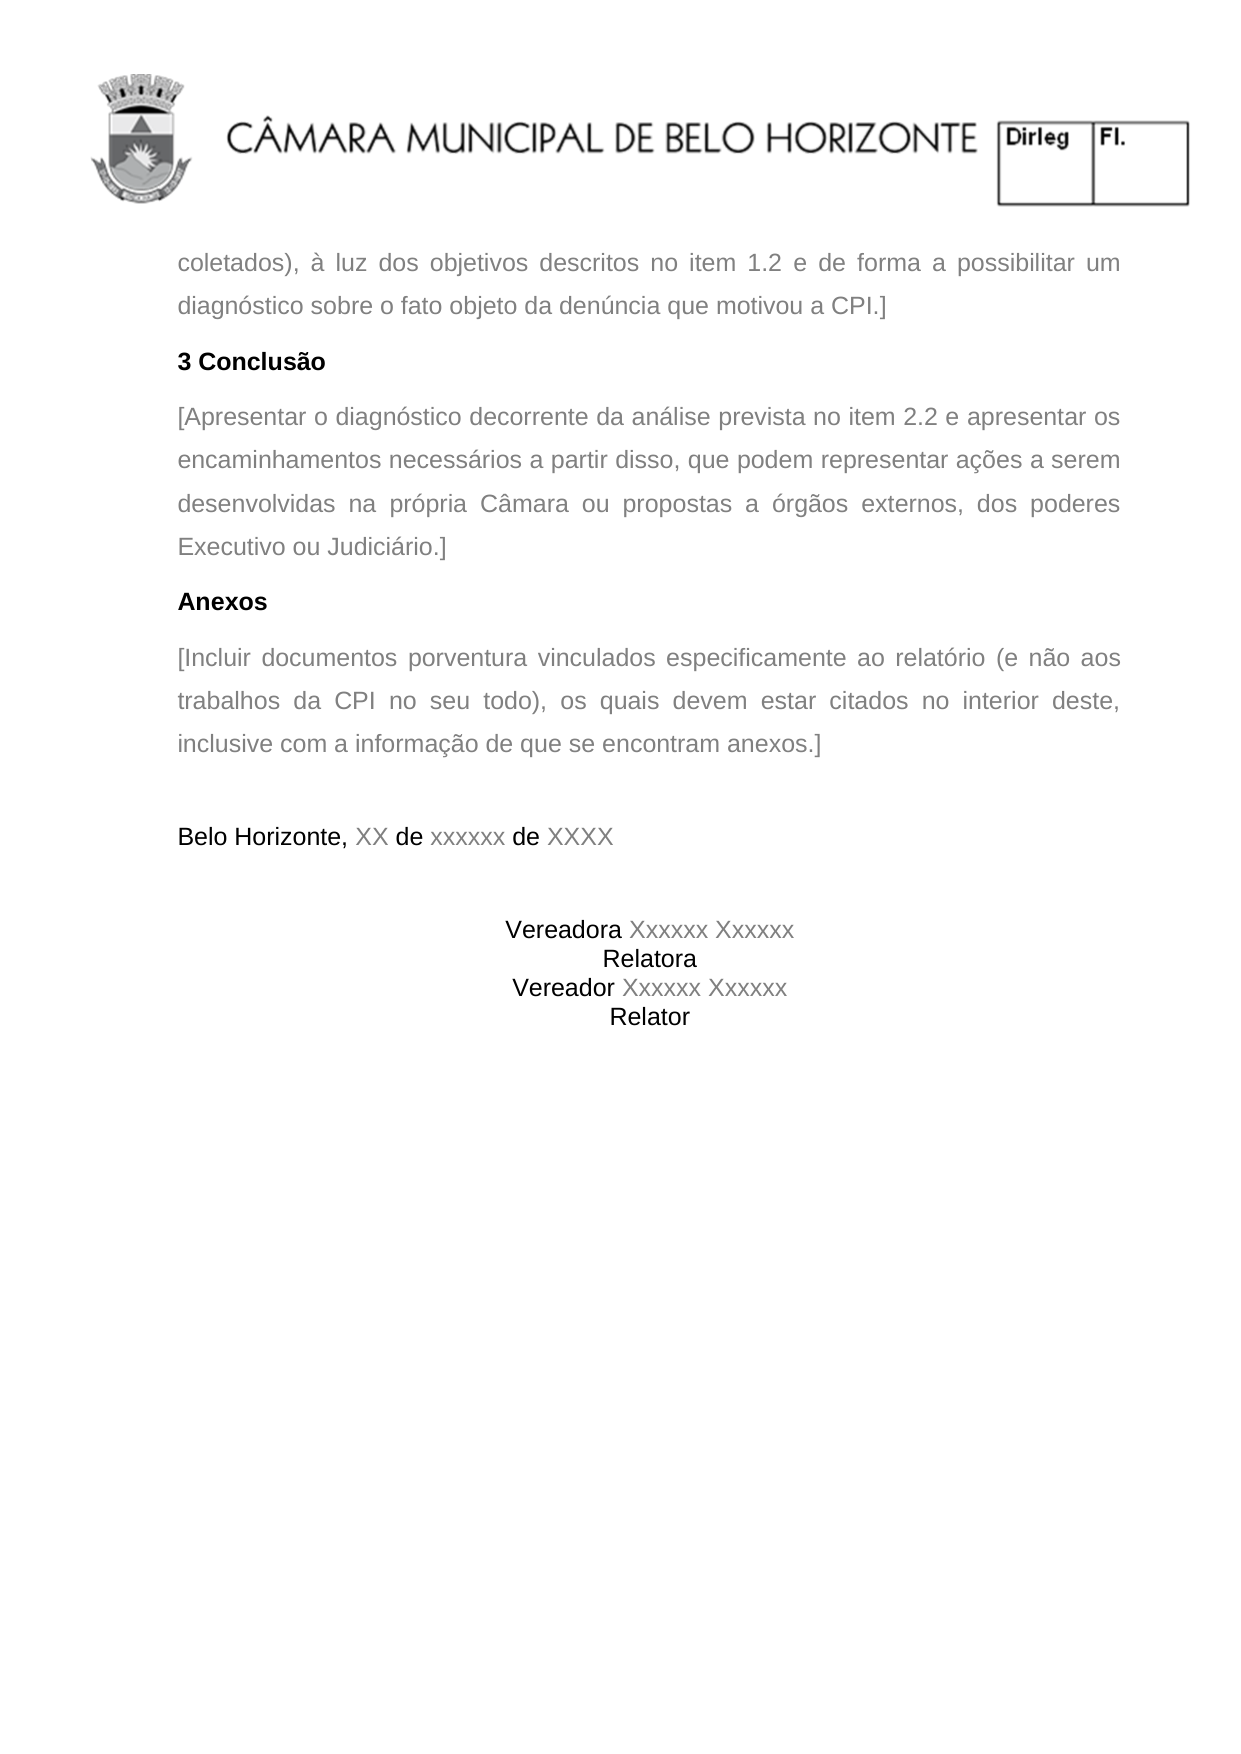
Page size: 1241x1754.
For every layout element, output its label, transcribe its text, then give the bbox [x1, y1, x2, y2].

text [Incluir documentos porventura vinculados especificamente ao relatório (e não aos trabalhos da CPI no seu todo), os quais devem estar citados no interior deste, inclusive com a informação de que se encontram anexos.] [177, 643, 1122, 758]
text Relator [177, 1002, 1122, 1031]
text Relatora [177, 944, 1122, 973]
text 3 Conclusão [177, 347, 1122, 376]
text Vereadora Xxxxxx Xxxxxx [177, 916, 1122, 944]
text Belo Horizonte, XX de xxxxxx de XXXX [177, 822, 1122, 851]
text [Apresentar o diagnóstico decorrente da análise prevista no item 2.2 e apresentar os encaminhamentos necessários a partir disso, que podem representar ações a serem desenvolvidas na própria Câmara ou propostas a órgãos externos, dos poderes Executivo ou Judiciário.] [177, 402, 1122, 561]
text Vereador Xxxxxx Xxxxxx [177, 973, 1122, 1002]
text Anexos [177, 587, 1122, 616]
picture [90, 74, 1209, 233]
